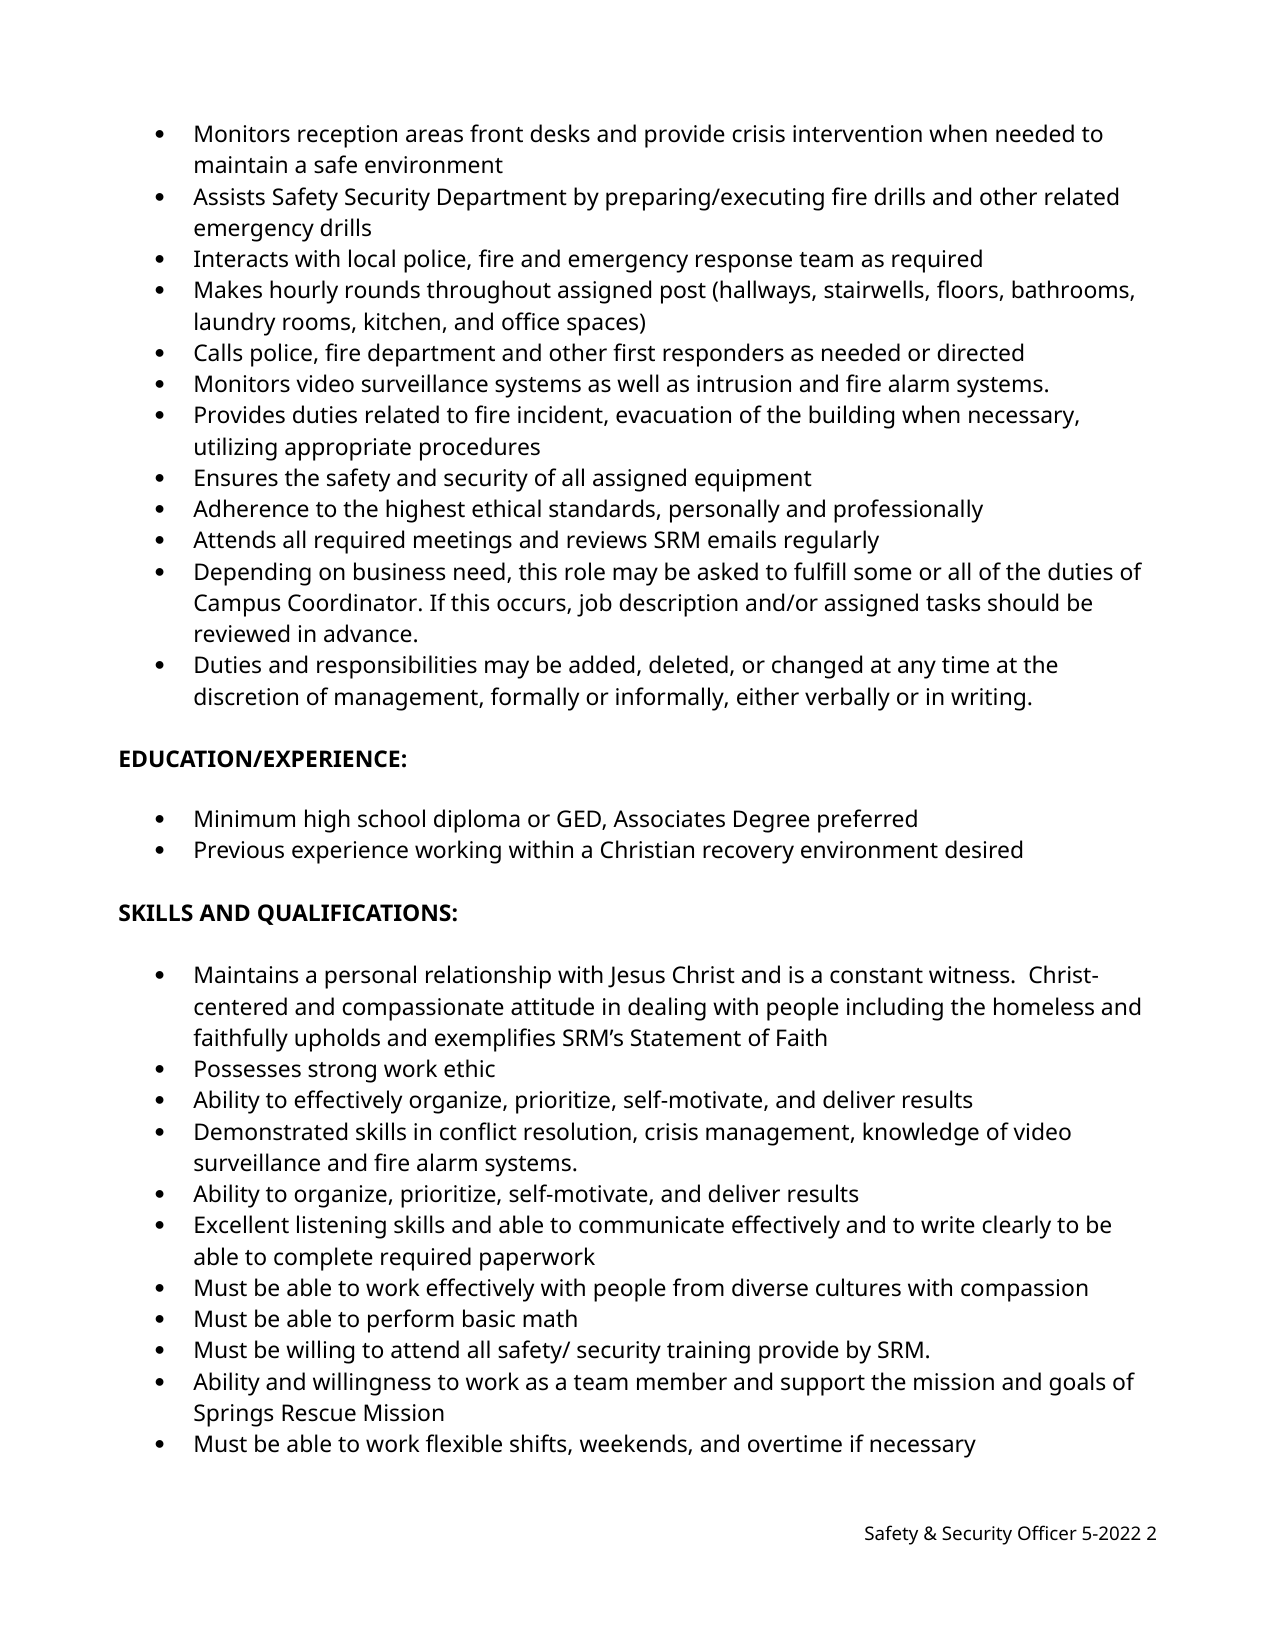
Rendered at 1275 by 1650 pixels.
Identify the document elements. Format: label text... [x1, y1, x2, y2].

list Maintains a personal relationship with Jesus Christ and is a constant witness. Christ-centered and compassionate attitude in dealing with people including the homeless and faithfully upholds and exemplifies SRM’s Statement of Faith [156, 959, 1157, 1053]
list Adherence to the highest ethical standards, personally and professionally [156, 493, 1157, 524]
list Excellent listening skills and able to communicate effectively and to write clearly to be able to complete required paperwork [156, 1209, 1157, 1272]
list Ability to organize, prioritize, self-motivate, and deliver results [156, 1178, 1157, 1209]
list Attends all required meetings and reviews SRM emails regularly [156, 524, 1157, 556]
list Assists Safety Security Department by preparing/executing fire drills and other related emergency drills [156, 181, 1157, 243]
list Must be able to perform basic math [156, 1303, 1157, 1334]
list Ability to effectively organize, prioritize, self-motivate, and deliver results [156, 1084, 1157, 1116]
list Monitors video surveillance systems as well as intrusion and fire alarm systems. [156, 368, 1157, 399]
list Must be able to work effectively with people from diverse cultures with compassion [156, 1272, 1157, 1303]
list Makes hourly rounds throughout assigned post (hallways, stairwells, floors, bathrooms, laundry rooms, kitchen, and office spaces) [156, 274, 1157, 337]
list Monitors reception areas front desks and provide crisis intervention when needed to maintain a safe environment [156, 118, 1157, 181]
list Provides duties related to fire incident, evacuation of the building when necessary, utilizing appropriate procedures [156, 399, 1157, 462]
list Depending on business need, this role may be asked to fulfill some or all of the duties of Campus Coordinator. If this occurs, job description and/or assigned tasks should be reviewed in advance. [156, 556, 1157, 649]
list Demonstrated skills in conflict resolution, crisis management, knowledge of video surveillance and fire alarm systems. [156, 1116, 1157, 1178]
list Calls police, fire department and other first responders as needed or directed [156, 337, 1157, 368]
list Interacts with local police, fire and emergency response team as required [156, 243, 1157, 274]
text SKILLS AND QUALIFICATIONS: [118, 897, 1157, 928]
list Possesses strong work ethic [156, 1053, 1157, 1084]
subtitle Minimum high school diploma or GED, Associates Degree preferred [156, 803, 1157, 834]
subtitle Previous experience working within a Christian recovery environment desired [156, 834, 1157, 866]
subtitle EDUCATION/EXPERIENCE: [118, 743, 1157, 774]
list Duties and responsibilities may be added, deleted, or changed at any time at the discretion of management, formally or informally, either verbally or in writing. [156, 649, 1157, 712]
list Ensures the safety and security of all assigned equipment [156, 462, 1157, 493]
list Ability and willingness to work as a team member and support the mission and goals of Springs Rescue Mission [156, 1366, 1157, 1428]
list Must be willing to attend all safety/ security training provide by SRM. [156, 1334, 1157, 1366]
list Must be able to work flexible shifts, weekends, and overtime if necessary [156, 1428, 1157, 1459]
